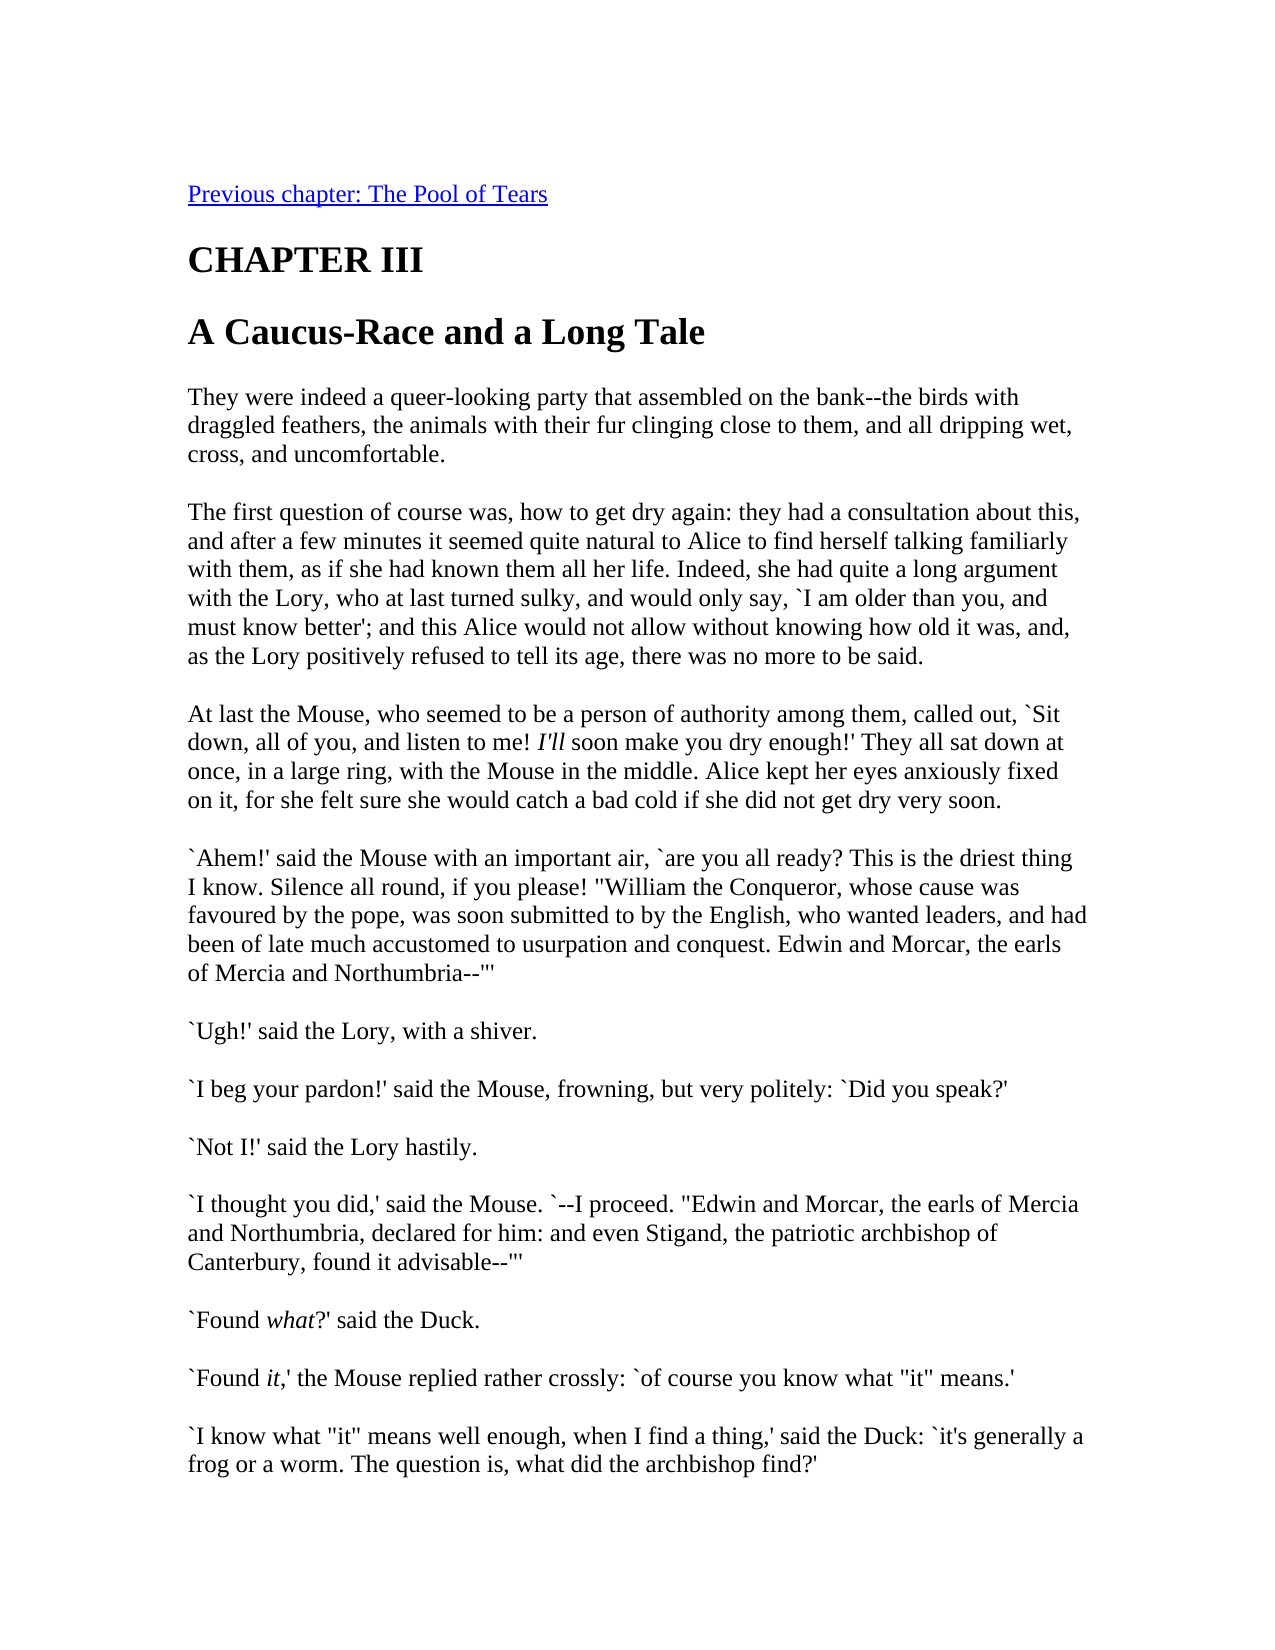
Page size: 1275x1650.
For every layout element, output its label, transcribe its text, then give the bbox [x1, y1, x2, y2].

text `Ahem!' said the Mouse with an important air, `are you all ready? This is the driest thing I know. Silence all round, if you please! "William the Conqueror, whose cause was favoured by the pope, was soon submitted to by the English, who wanted leaders, and had been of late much accustomed to usurpation and conquest. Edwin and Morcar, the earls of Mercia and Northumbria--"' [187, 843, 1087, 987]
text `Not I!' said the Lory hastily. [187, 1132, 1087, 1160]
text They were indeed a queer-looking party that assembled on the bank--the birds with draggled feathers, the animals with their fur clinging close to them, and all dripping wet, cross, and uncomfortable. [187, 382, 1087, 468]
text `Ugh!' said the Lory, with a shiver. [187, 1016, 1087, 1044]
text The first question of course was, how to get dry again: they had a consultation about this, and after a few minutes it seemed quite natural to Alice to find herself talking familiarly with them, as if she had known them all her life. Indeed, she had quite a long argument with the Lory, who at last turned sulky, and would only say, `I am older than you, and must know better'; and this Alice would not allow without knowing how old it was, and, as the Lory positively refused to tell its age, there was no more to be said. [187, 497, 1087, 669]
text `Found what?' said the Duck. [187, 1305, 1087, 1334]
text `I beg your pardon!' said the Mouse, frowning, but very politely: `Did you speak?' [187, 1074, 1087, 1102]
text At last the Mouse, who seemed to be a person of authority among them, called out, `Sit down, all of you, and listen to me! I'll soon make you dry enough!' They all sat down at once, in a large ring, with the Mouse in the middle. Alice kept her eyes anxiously fixed on it, for she felt sure she would catch a bad cold if she did not get dry very soon. [187, 699, 1087, 814]
subtitle CHAPTER III [187, 237, 1087, 280]
text Previous chapter: The Pool of Tears [187, 179, 1087, 208]
text `I know what "it" means well enough, when I find a thing,' said the Duck: `it's generally a frog or a worm. The question is, what did the archbishop find?' [187, 1421, 1087, 1478]
text `I thought you did,' said the Mouse. `--I proceed. "Edwin and Morcar, the earls of Mercia and Northumbria, declared for him: and even Stigand, the patriotic archbishop of Canterbury, found it advisable--"' [187, 1189, 1087, 1276]
subtitle A Caucus-Race and a Long Tale [187, 309, 1087, 352]
text `Found it,' the Mouse replied rather crossly: `of course you know what "it" means.' [187, 1363, 1087, 1392]
